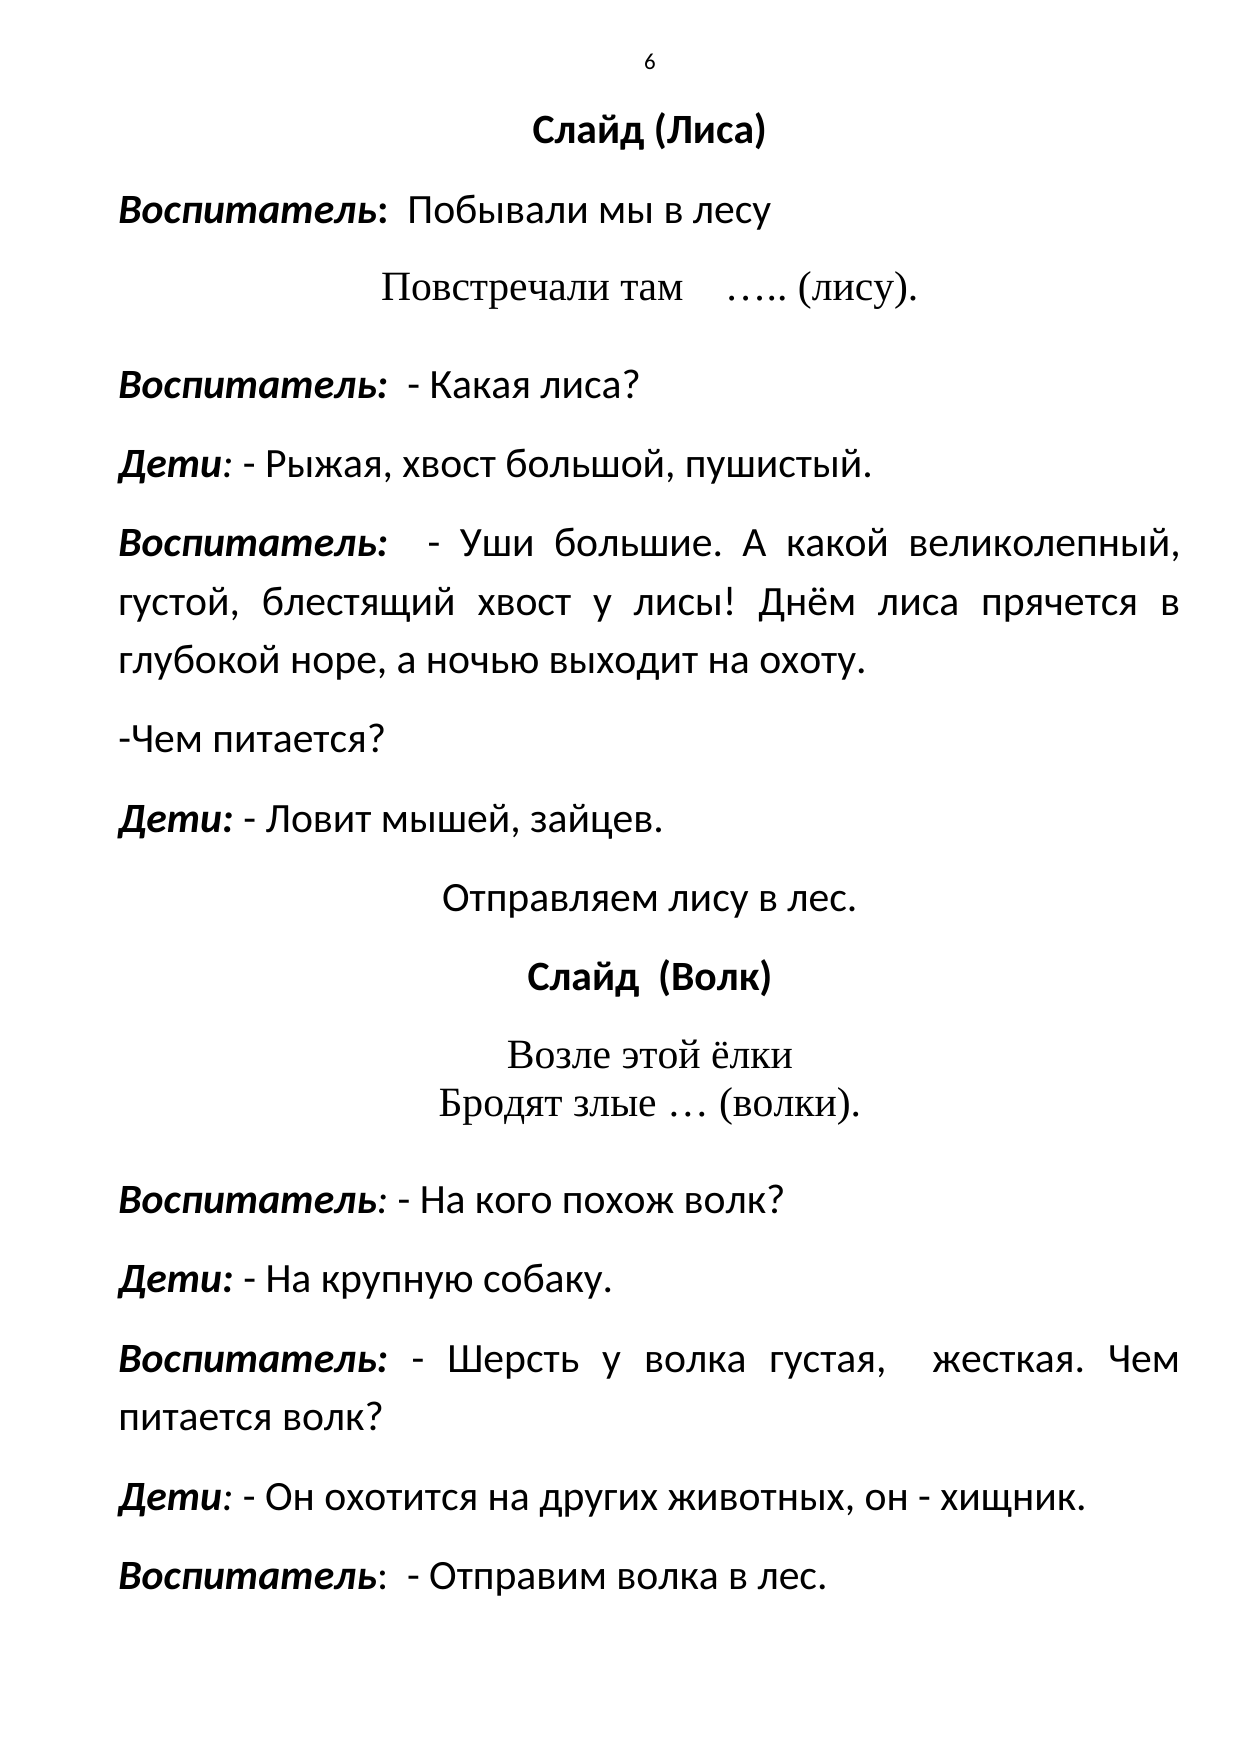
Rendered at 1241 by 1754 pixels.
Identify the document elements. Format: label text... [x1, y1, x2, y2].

text Воспитатель: - Шерсть у волка густая, жесткая. Чем питается волк? [118, 1332, 1181, 1441]
text Воспитатель: - Какая лиса? [118, 358, 1181, 408]
text Бродят злые … (волки). [118, 1077, 1181, 1125]
text Воспитатель: - На кого похож волк? [118, 1173, 1181, 1224]
text Дети: - Рыжая, хвост большой, пушистый. [118, 437, 1181, 488]
text Дети: - На крупную собаку. [118, 1252, 1181, 1303]
text Воспитатель: - Отправим волка в лес. [118, 1549, 1181, 1599]
text Повстречали там ….. (лису). [118, 262, 1181, 310]
text Слайд (Лиса) [118, 103, 1181, 154]
text Воспитатель: Побывали мы в лесу [118, 183, 1181, 233]
text Дети: - Ловит мышей, зайцев. [118, 792, 1181, 842]
text Отправляем лису в лес. [118, 871, 1181, 922]
text Воспитатель: - Уши большие. А какой великолепный, густой, блестящий хвост у лисы! Днём лиса прячется в глубокой норе, а ночью выходит на охоту. [118, 516, 1181, 684]
text -Чем питается? [118, 712, 1181, 763]
text Дети: - Он охотится на других животных, он - хищник. [118, 1469, 1181, 1520]
text Слайд (Волк) [118, 950, 1181, 1001]
text Возле этой ёлки [118, 1029, 1181, 1077]
